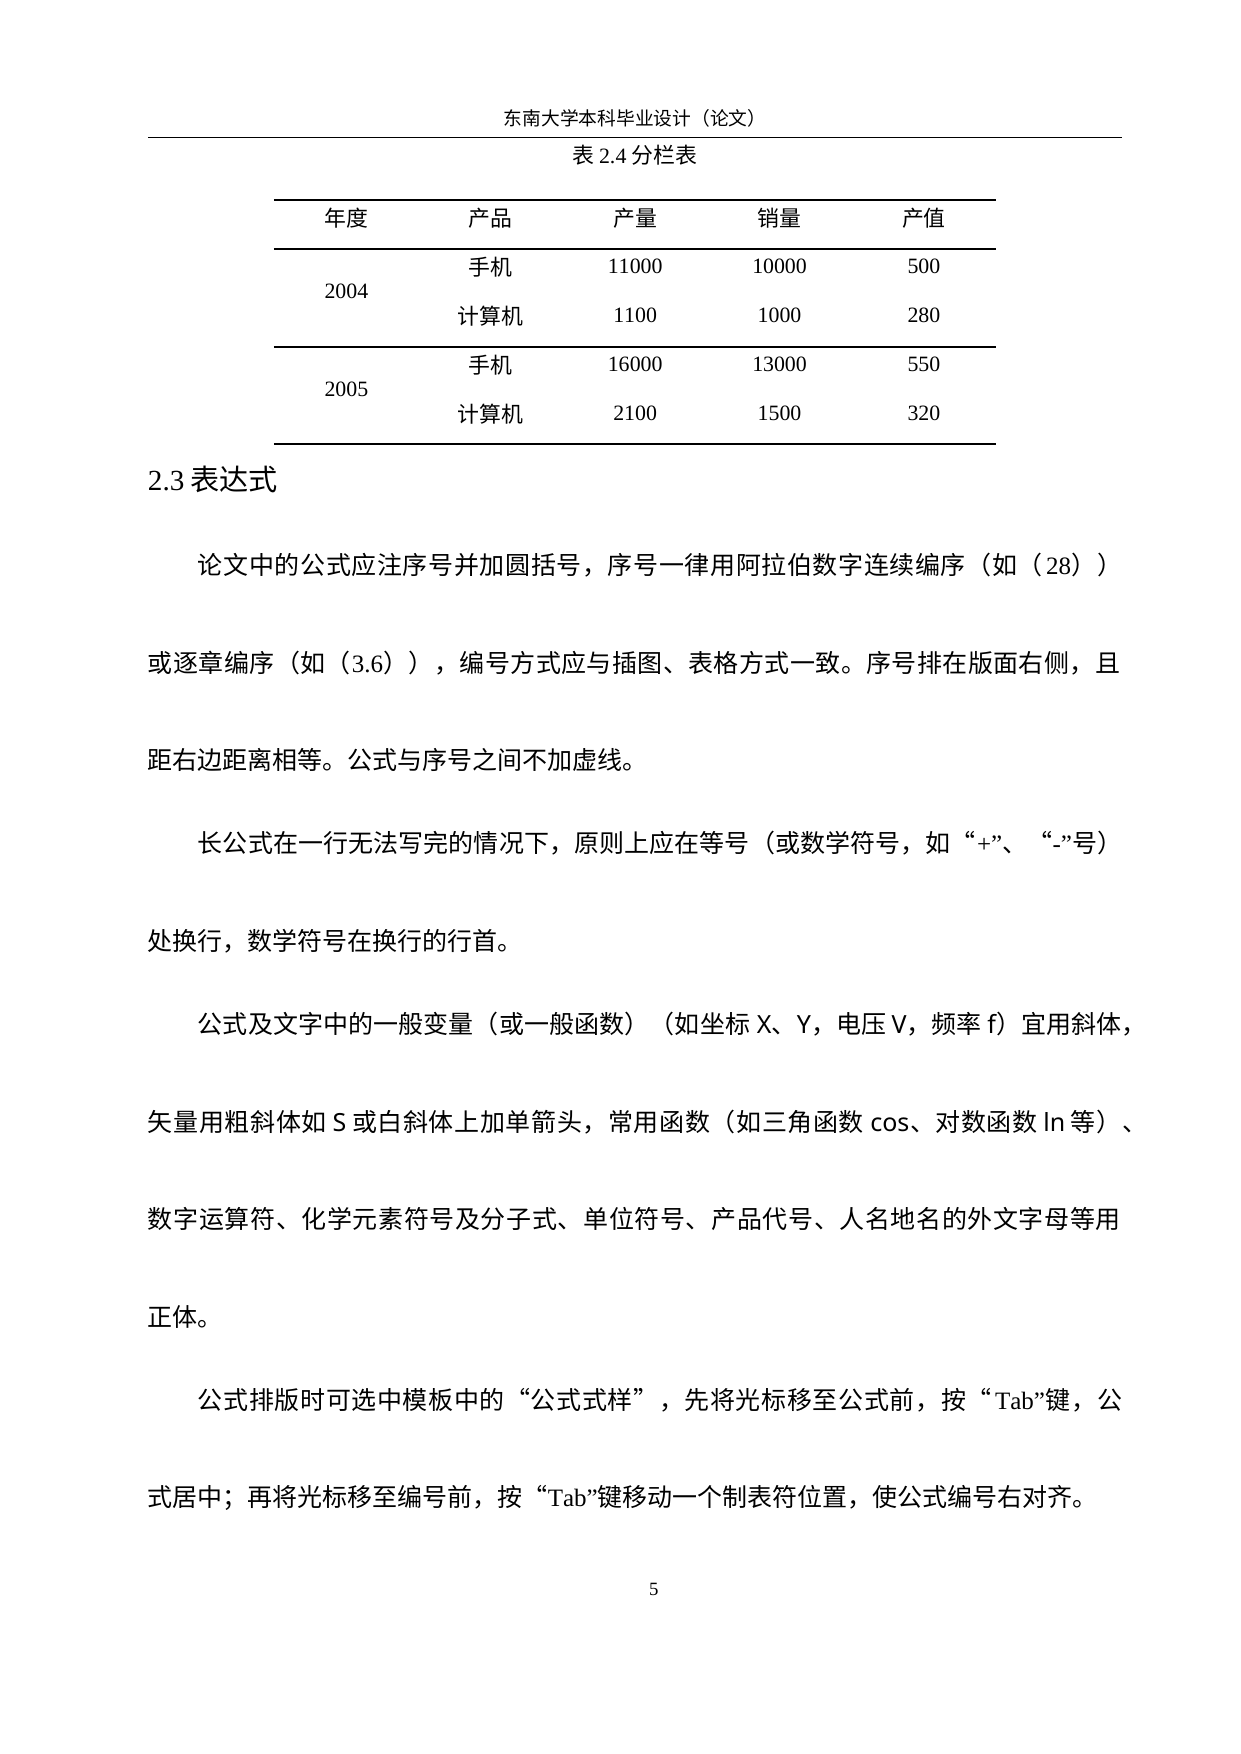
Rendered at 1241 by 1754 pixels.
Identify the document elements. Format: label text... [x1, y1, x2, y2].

text 公式及文字中的一般变量（或一般函数）（如坐标X、Y，电压V，频率f）宜用斜体，矢量用粗斜体如S或白斜体上加单箭头，常用函数（如三角函数cos、对数函数ln等）、数字运算符、化学元素符号及分子式、单位符号、产品代号、人名地名的外文字母等用正体。 [148, 990, 1122, 1348]
table_cell 16000 [563, 348, 707, 394]
table_header 产量 [563, 201, 707, 248]
table_cell 10000 [707, 250, 851, 297]
table_cell 1500 [707, 394, 851, 443]
table_cell 计算机 [418, 394, 563, 443]
table_header 年度 [274, 201, 418, 248]
table_cell 280 [851, 297, 996, 346]
table_cell 2005 [274, 348, 418, 443]
table_cell 2004 [274, 250, 418, 346]
table_cell 手机 [418, 348, 563, 394]
text 长公式在一行无法写完的情况下，原则上应在等号（或数学符号，如“+”、“-”号）处换行，数学符号在换行的行首。 [148, 809, 1122, 972]
table_cell 13000 [707, 348, 851, 394]
subtitle 2.3表达式 [148, 445, 1122, 510]
table_header 产值 [851, 201, 996, 248]
text 表2.4 分栏表 [148, 138, 1122, 171]
table_cell 320 [851, 394, 996, 443]
text 论文中的公式应注序号并加圆括号，序号一律用阿拉伯数字连续编序（如（28））或逐章编序（如（3.6）），编号方式应与插图、表格方式一致。序号排在版面右侧，且距右边距离相等。公式与序号之间不加虚线。 [148, 531, 1122, 791]
table_cell 2100 [563, 394, 707, 443]
text 公式排版时可选中模板中的“公式式样”，先将光标移至公式前，按“Tab”键，公式居中；再将光标移至编号前，按“Tab”键移动一个制表符位置，使公式编号右对齐。 [148, 1366, 1122, 1528]
table_cell 500 [851, 250, 996, 297]
table_cell 手机 [418, 250, 563, 297]
table_header 销量 [707, 201, 851, 248]
table_header 产品 [418, 201, 563, 248]
table_cell 550 [851, 348, 996, 394]
table_cell 11000 [563, 250, 707, 297]
table_cell 计算机 [418, 297, 563, 346]
table_cell 1000 [707, 297, 851, 346]
table_cell 1100 [563, 297, 707, 346]
